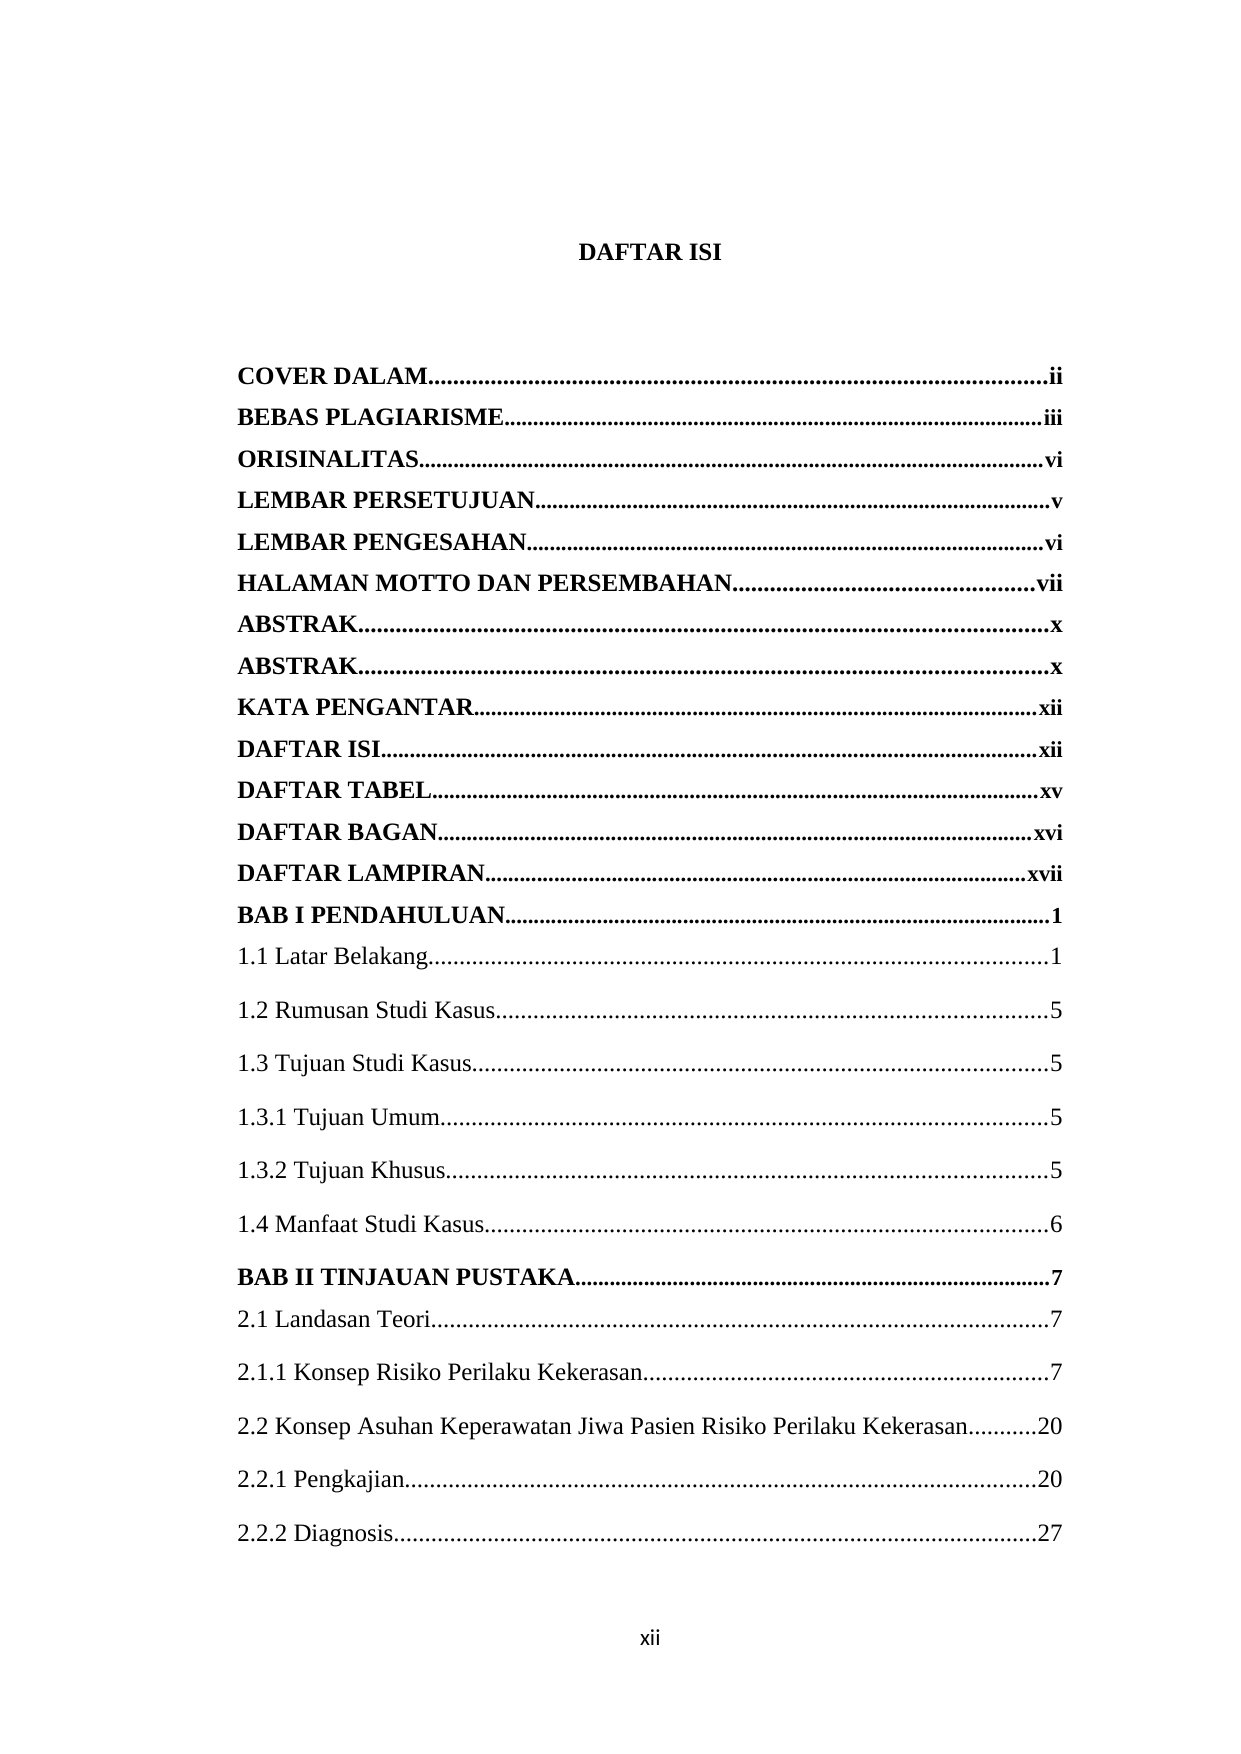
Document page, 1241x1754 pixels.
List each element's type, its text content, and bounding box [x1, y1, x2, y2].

subtitle DAFTAR ISI [237, 237, 1063, 266]
